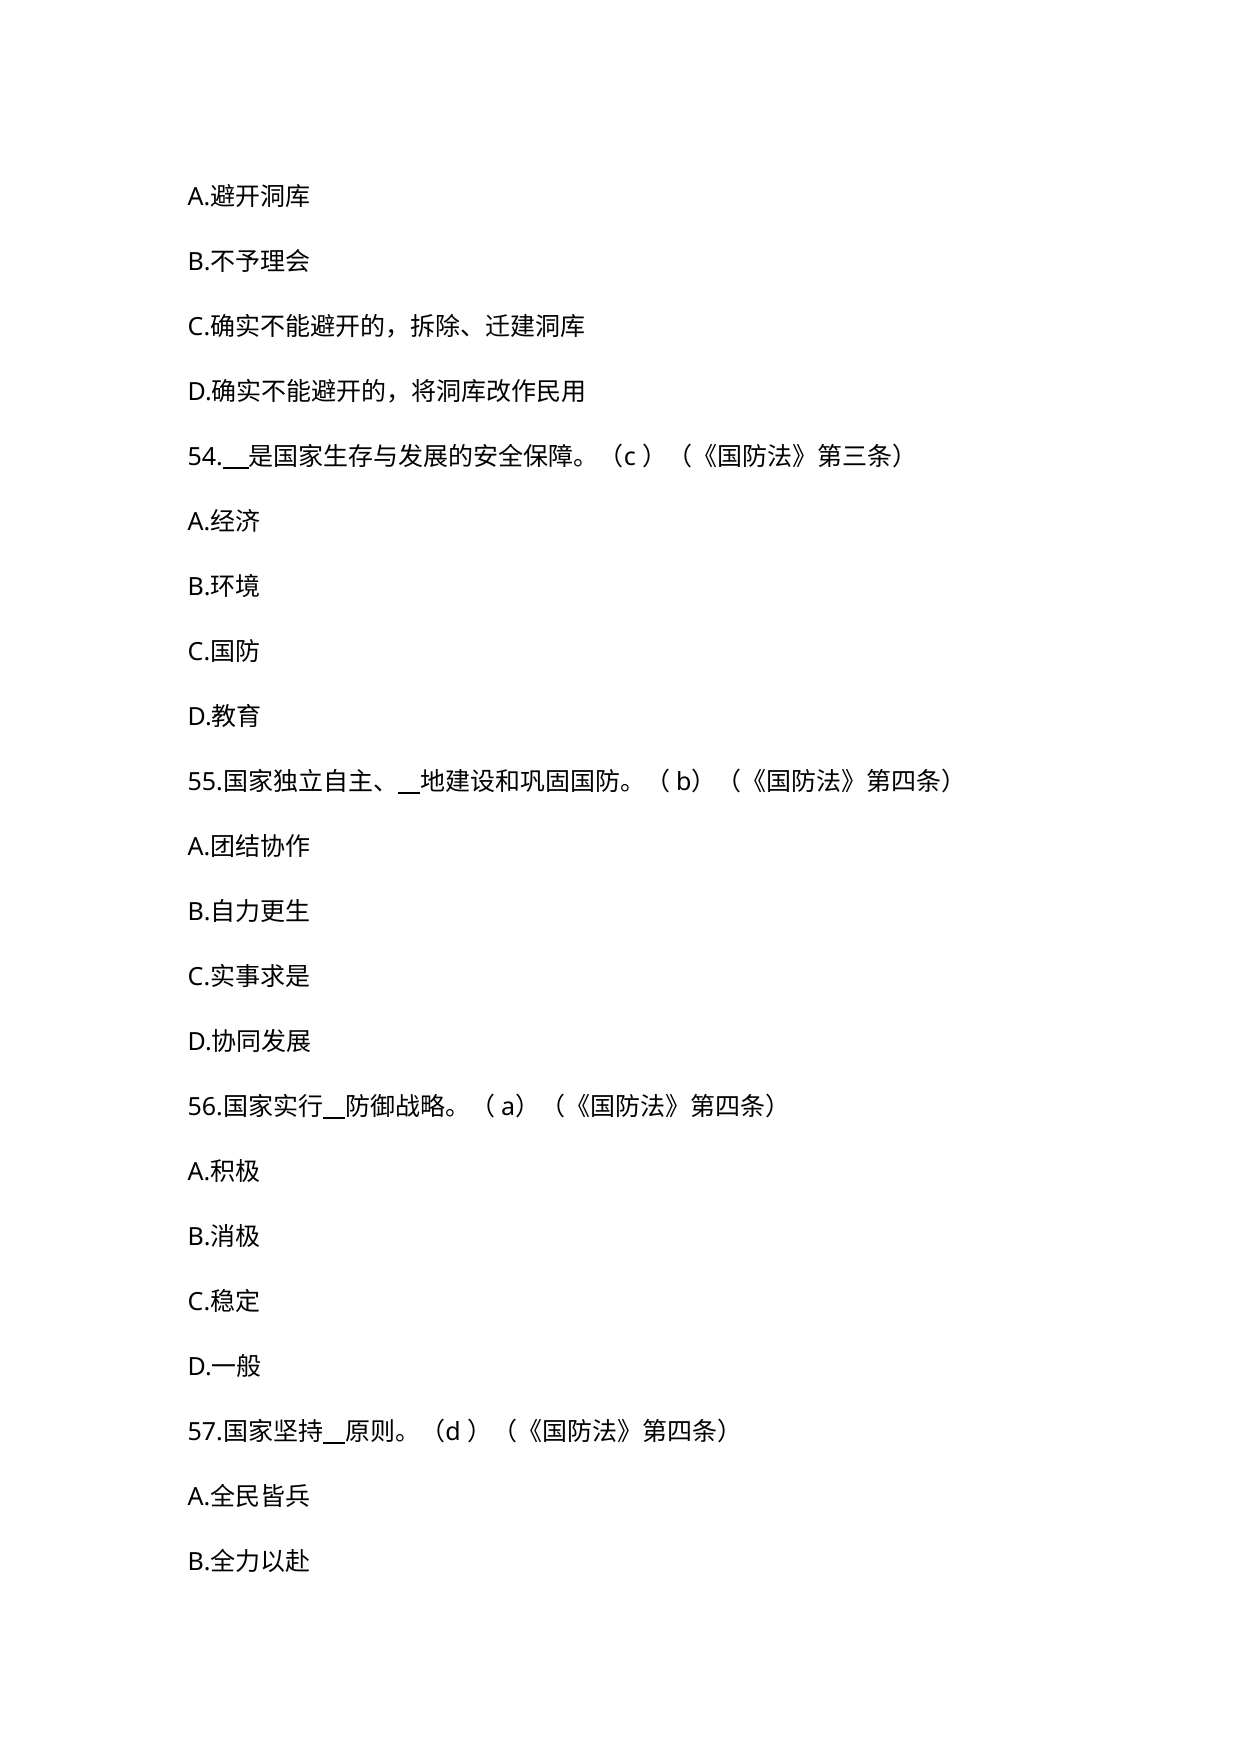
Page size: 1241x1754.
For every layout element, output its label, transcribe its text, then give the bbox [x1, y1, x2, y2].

text C.实事求是 [187, 942, 1053, 1007]
text 54. 是国家生存与发展的安全保障。（c ）（《国防法》第三条） [187, 422, 1053, 487]
text D.确实不能避开的，将洞库改作民用 [187, 357, 1053, 422]
text 55.国家独立自主、 地建设和巩固国防。（ b）（《国防法》第四条） [187, 747, 1053, 812]
text B.消极 [187, 1202, 1053, 1267]
text A.全民皆兵 [187, 1462, 1053, 1527]
text D.教育 [187, 682, 1053, 747]
text B.环境 [187, 552, 1053, 617]
text A.积极 [187, 1137, 1053, 1202]
text A.避开洞库 [187, 162, 1053, 227]
text C.稳定 [187, 1267, 1053, 1332]
text C.确实不能避开的，拆除、迁建洞库 [187, 292, 1053, 357]
text 57.国家坚持 原则。（d ）（《国防法》第四条） [187, 1397, 1053, 1462]
text D.协同发展 [187, 1007, 1053, 1072]
text A.经济 [187, 487, 1053, 552]
text B.不予理会 [187, 227, 1053, 292]
text B.全力以赴 [187, 1527, 1053, 1592]
text B.自力更生 [187, 877, 1053, 942]
text A.团结协作 [187, 812, 1053, 877]
text D.一般 [187, 1332, 1053, 1397]
text C.国防 [187, 617, 1053, 682]
text 56.国家实行 防御战略。（ a）（《国防法》第四条） [187, 1072, 1053, 1137]
